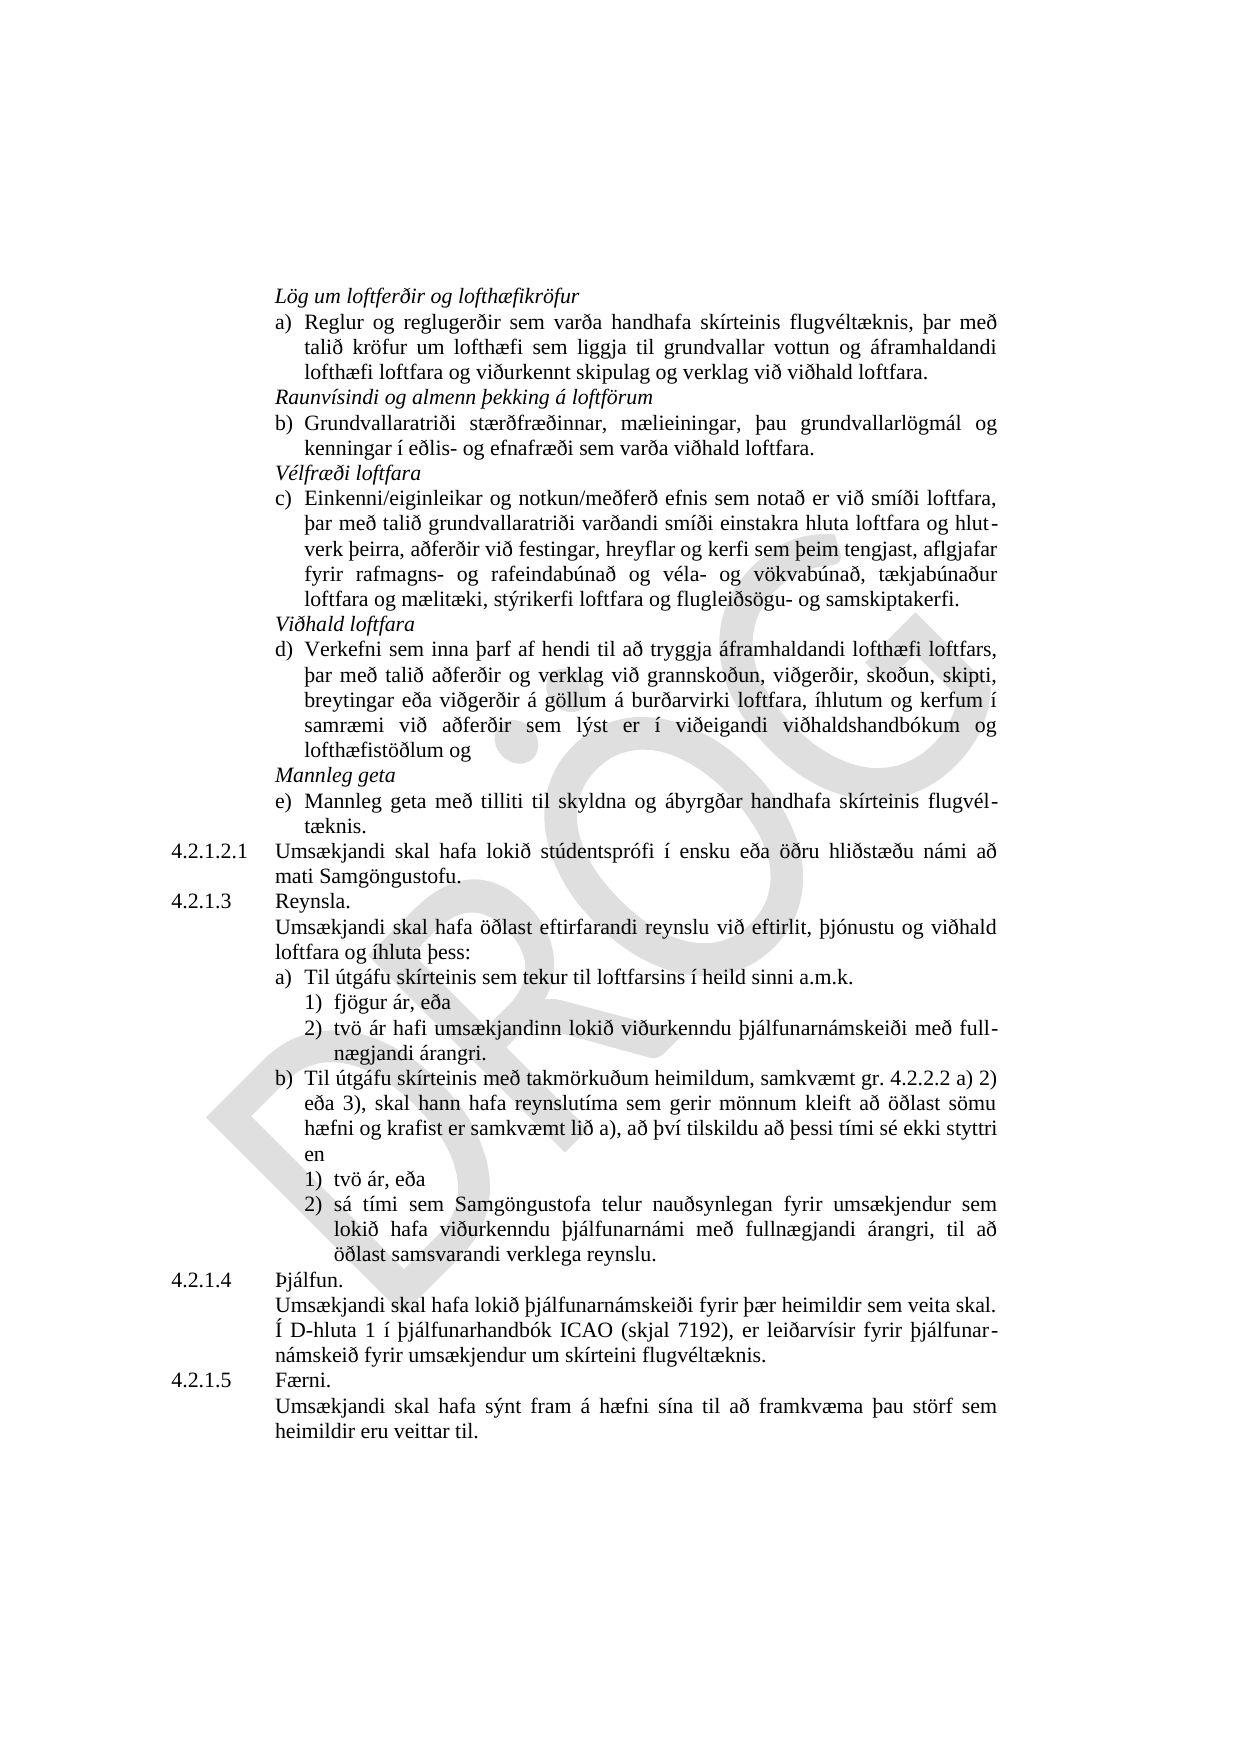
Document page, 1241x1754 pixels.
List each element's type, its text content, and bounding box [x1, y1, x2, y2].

text 1) tvö ár, eða [171, 1166, 998, 1191]
text c) Einkenni/eiginleikar og notkun/meðferð efnis sem notað er við smíði loftfara, þar með talið grundvallaratriði varðandi smíði einstakra hluta loftfara og hlutverk þeirra, aðferðir við festingar, hreyflar og kerfi sem þeim tengjast, aflgjafar fyrir rafmagns- og rafeindabúnað og véla- og vökvabúnað, tækjabúnaður loftfara og mælitæki, stýrikerfi loftfara og flugleiðsögu- og samskiptakerfi. [171, 485, 998, 611]
text 4.2.1.2.1 Umsækjandi skal hafa lokið stúdentsprófi í ensku eða öðru hliðstæðu námi að mati Samgöngustofu. [171, 838, 998, 888]
text Umsækjandi skal hafa lokið þjálfunarnámskeiði fyrir þær heimildir sem veita skal. [171, 1292, 998, 1317]
text 2) sá tími sem Samgöngustofa telur nauðsynlegan fyrir umsækjendur sem lokið hafa viðurkenndu þjálfunarnámi með fullnægjandi árangri, til að öðlast samsvarandi verklega reynslu. [171, 1191, 998, 1267]
text Umsækjandi skal hafa sýnt fram á hæfni sína til að framkvæma þau störf sem heimildir eru veittar til. [171, 1393, 998, 1443]
text d) Verkefni sem inna þarf af hendi til að tryggja áframhaldandi lofthæfi loftfars, þar með talið aðferðir og verklag við grannskoðun, viðgerðir, skoðun, skipti, breytingar eða viðgerðir á göllum á burðarvirki loftfara, íhlutum og kerfum í samræmi við aðferðir sem lýst er í viðeigandi viðhaldshandbókum og lofthæfistöðlum og [171, 636, 998, 762]
text 2) tvö ár hafi umsækjandinn lokið viðurkenndu þjálfunarnámskeiði með fullnægjandi árangri. [171, 1014, 998, 1065]
text 4.2.1.3 Reynsla. [171, 888, 998, 914]
text Í D-hluta 1 í þjálfunarhandbók ICAO (skjal 7192), er leiðarvísir fyrir þjálfunarnámskeið fyrir umsækjendur um skírteini flugvéltæknis. [171, 1317, 998, 1367]
text 1) fjögur ár, eða [171, 989, 998, 1014]
text b) Til útgáfu skírteinis með takmörkuðum heimildum, samkvæmt gr. 4.2.2.2 a) 2) eða 3), skal hann hafa reynslutíma sem gerir mönnum kleift að öðlast sömu hæfni og krafist er samkvæmt lið a), að því tilskildu að þessi tími sé ekki styttri en [171, 1065, 998, 1166]
text 4.2.1.4 Þjálfun. [171, 1267, 998, 1292]
text Mannleg geta [171, 762, 998, 788]
text Viðhald loftfara [171, 611, 998, 636]
text 4.2.1.5 Færni. [171, 1367, 998, 1393]
text b) Grundvallaratriði stærðfræðinnar, mælieiningar, þau grundvallarlögmál og kenningar í eðlis- og efnafræði sem varða viðhald loftfara. [171, 409, 998, 460]
text Vélfræði loftfara [171, 460, 998, 485]
text e) Mannleg geta með tilliti til skyldna og ábyrgðar handhafa skírteinis flugvéltæknis. [171, 788, 998, 838]
text Lög um loftferðir og lofthæfikröfur [171, 283, 998, 309]
text Raunvísindi og almenn þekking á loftförum [171, 384, 998, 409]
text a) Til útgáfu skírteinis sem tekur til loftfarsins í heild sinni a.m.k. [171, 964, 998, 989]
text Umsækjandi skal hafa öðlast eftirfarandi reynslu við eftirlit, þjónustu og viðhald loftfara og íhluta þess: [171, 914, 998, 964]
text a) Reglur og reglugerðir sem varða handhafa skírteinis flugvéltæknis, þar með talið kröfur um lofthæfi sem liggja til grundvallar vottun og áframhaldandi lofthæfi loftfara og viðurkennt skipulag og verklag við viðhald loftfara. [171, 309, 998, 384]
